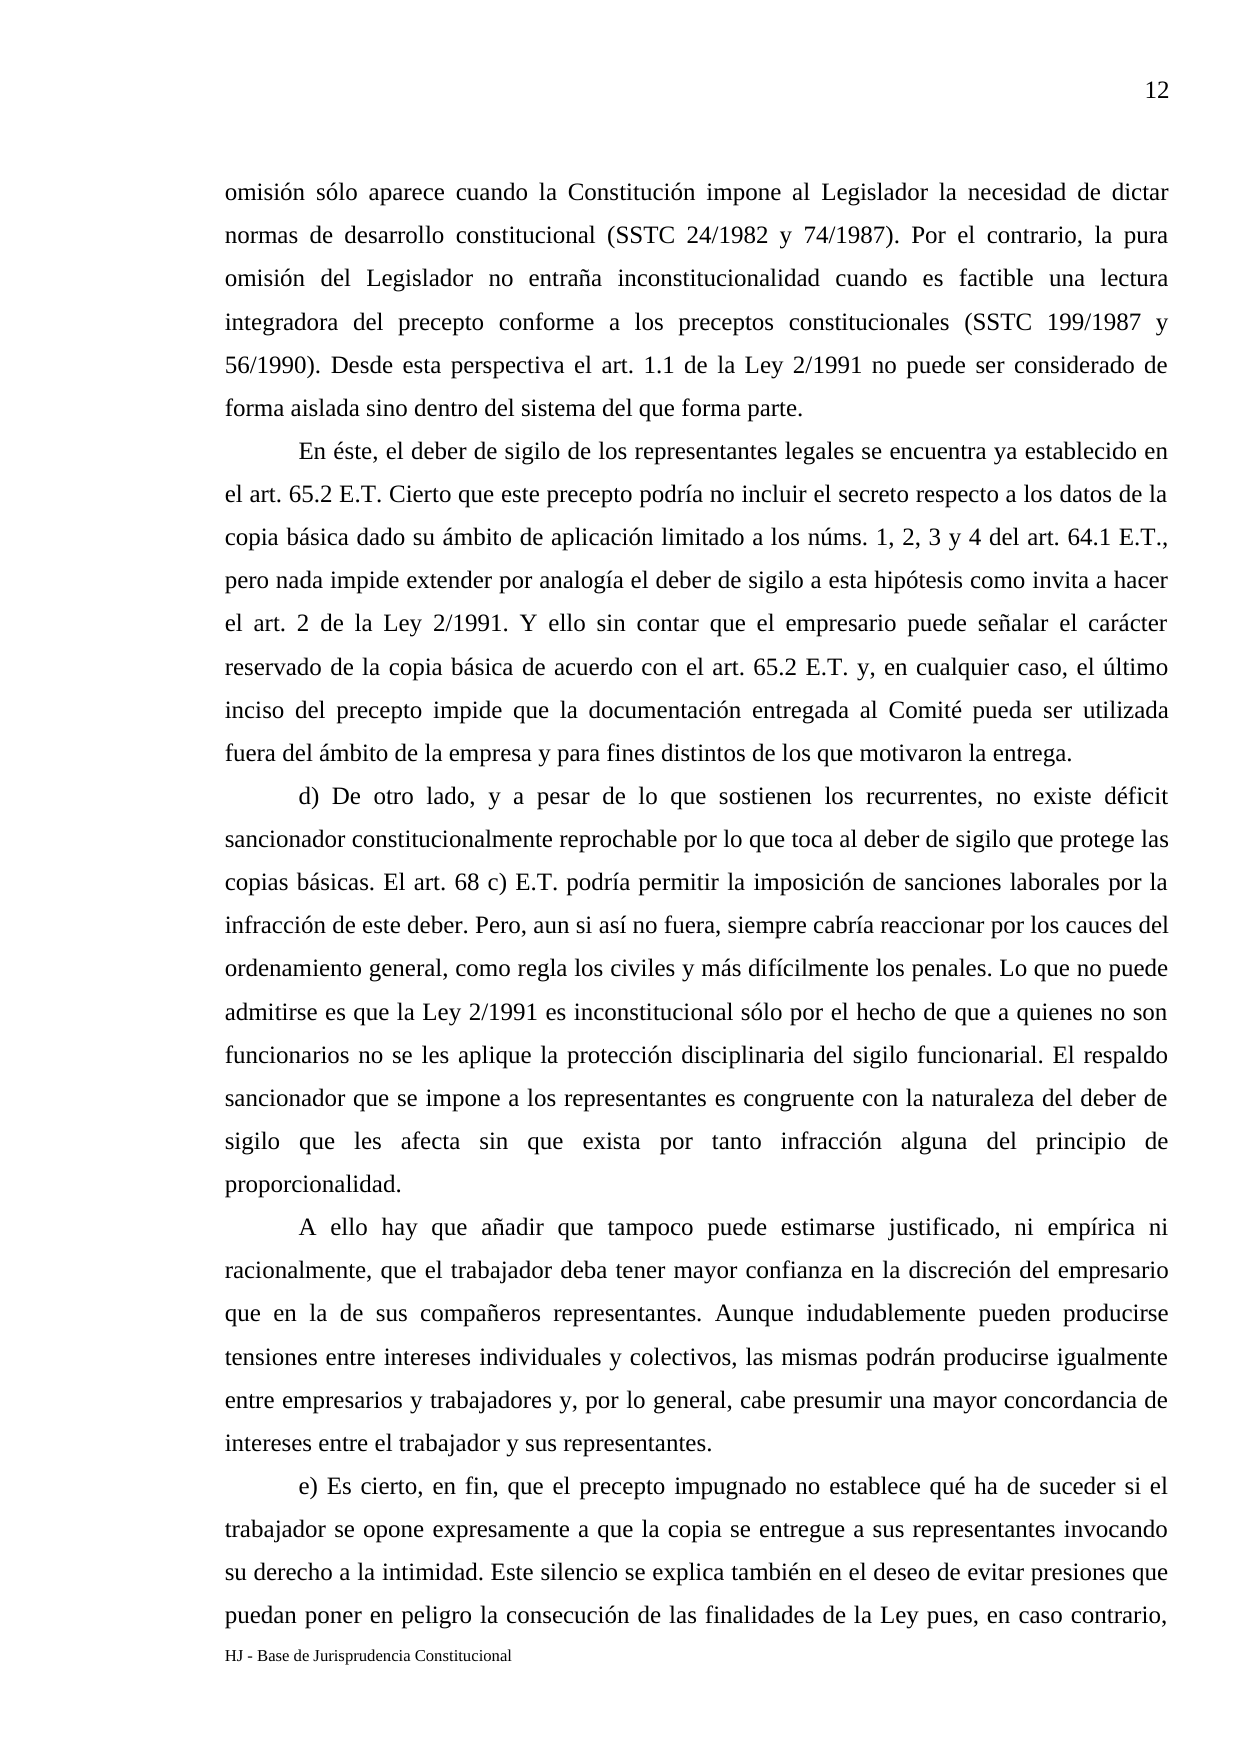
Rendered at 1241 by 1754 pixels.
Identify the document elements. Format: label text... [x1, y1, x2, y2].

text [224, 177, 1169, 422]
text A ello hay que añadir que tampoco puede estimarse justificado, ni empírica ni racionalmente, que el trabajador deba tener mayor confianza en la discreción del empresario que en la de sus compañeros representantes. Aunque indudablemente pueden producirse tensiones entre intereses individuales y colectivos, las mismas podrán producirse igualmente entre empresarios y trabajadores y, por lo general, cabe presumir una mayor concordancia de intereses entre el trabajador y sus representantes. [224, 1212, 1169, 1457]
text En éste, el deber de sigilo de los representantes legales se encuentra ya establecido en el art. 65.2 E.T. Cierto que este precepto podría no incluir el secreto respecto a los datos de la copia básica dado su ámbito de aplicación limitado a los núms. 1, 2, 3 y 4 del art. 64.1 E.T., pero nada impide extender por analogía el deber de sigilo a esta hipótesis como invita a hacer el art. 2 de la Ley 2/1991. Y ello sin contar que el empresario puede señalar el carácter reservado de la copia básica de acuerdo con el art. 65.2 E.T. y, en cualquier caso, el último inciso del precepto impide que la documentación entregada al Comité pueda ser utilizada fuera del ámbito de la empresa y para fines distintos de los que motivaron la entrega. [224, 436, 1169, 767]
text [224, 1471, 1169, 1629]
text d) De otro lado, y a pesar de lo que sostienen los recurrentes, no existe déficit sancionador constitucionalmente reprochable por lo que toca al deber de sigilo que protege las copias básicas. El art. 68 c) E.T. podría permitir la imposición de sanciones laborales por la infracción de este deber. Pero, aun si así no fuera, siempre cabría reaccionar por los cauces del ordenamiento general, como regla los civiles y más difícilmente los penales. Lo que no puede admitirse es que la Ley 2/1991 es inconstitucional sólo por el hecho de que a quienes no son funcionarios no se les aplique la protección disciplinaria del sigilo funcionarial. El respaldo sancionador que se impone a los representantes es congruente con la naturaleza del deber de sigilo que les afecta sin que exista por tanto infracción alguna del principio de proporcionalidad. [224, 781, 1169, 1198]
